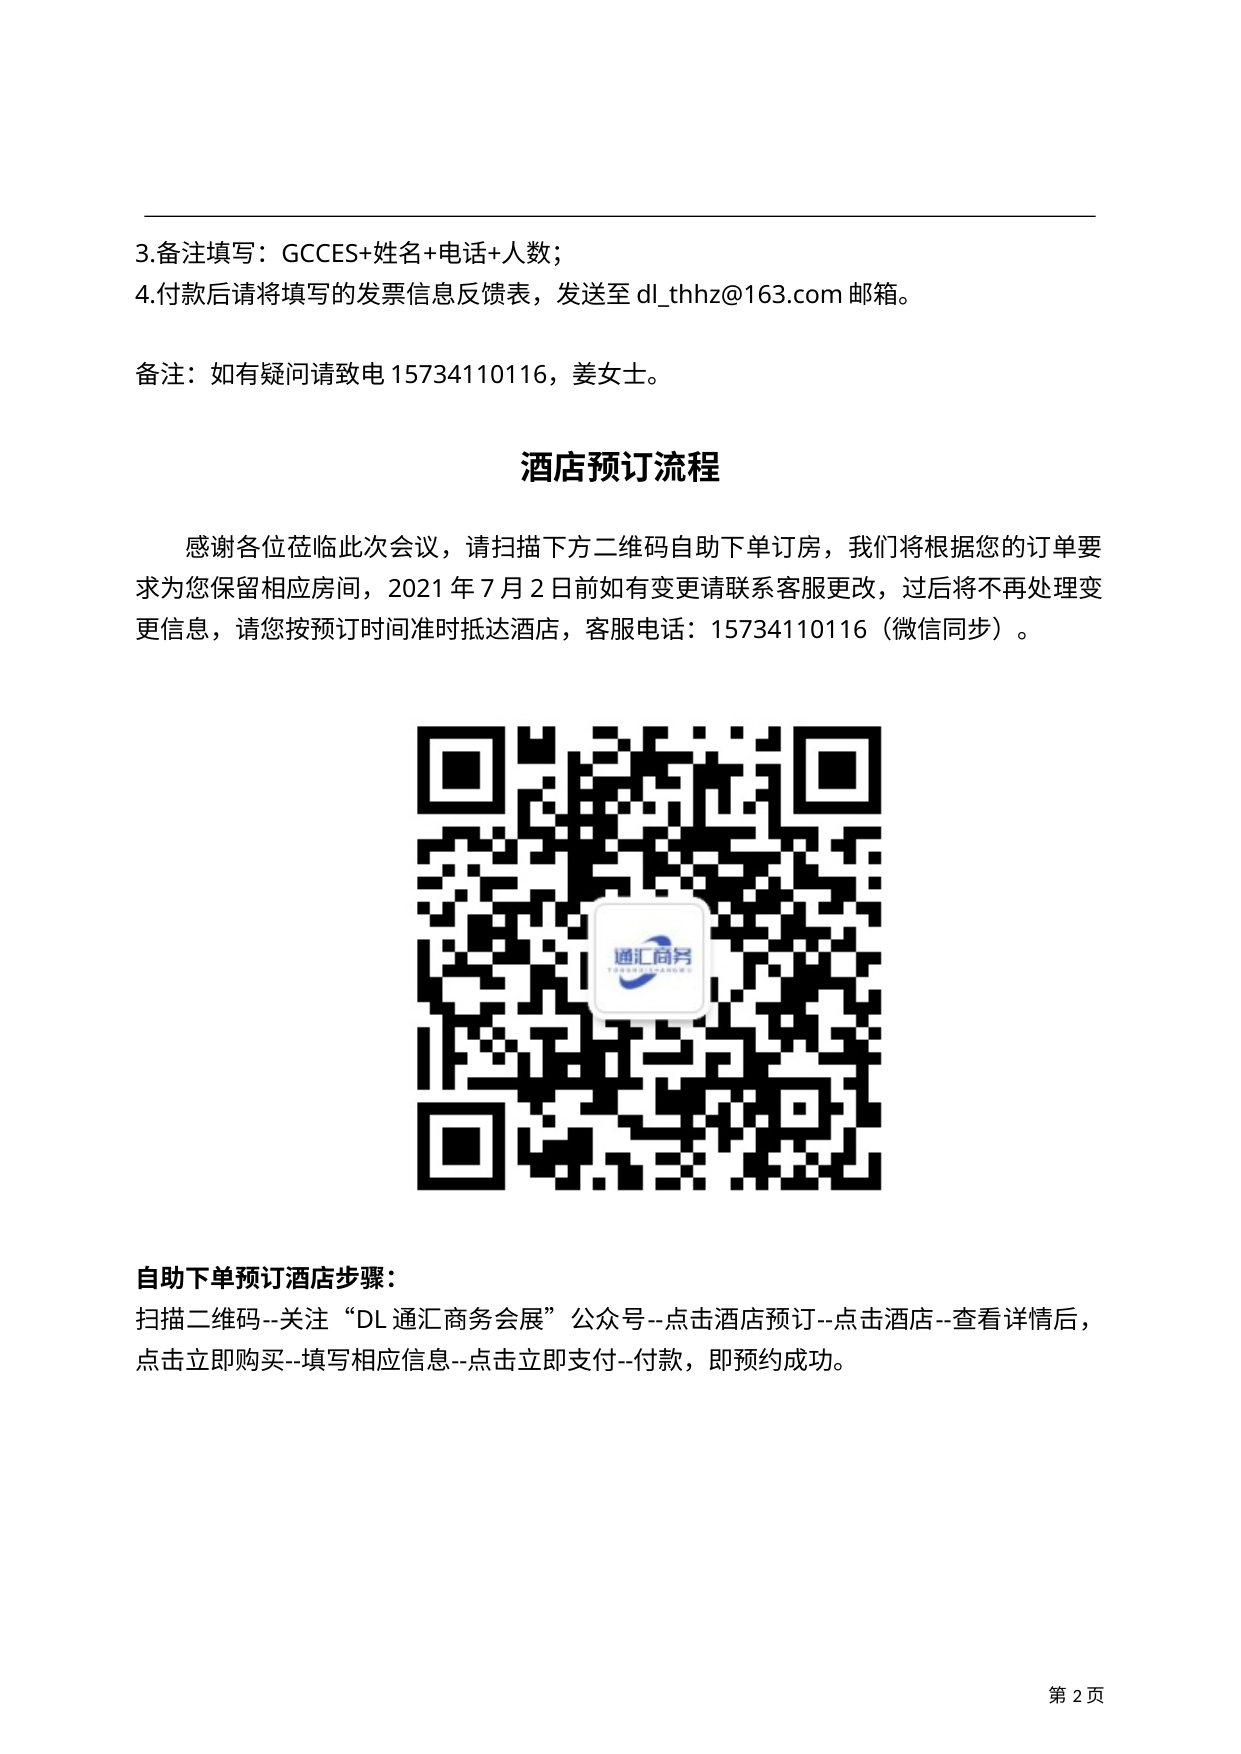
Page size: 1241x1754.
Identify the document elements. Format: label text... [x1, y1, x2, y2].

text 3.备注填写：GCCES+姓名+电话+人数； [135, 234, 1105, 270]
text 扫描二维码--关注“DL通汇商务会展”公众号--点击酒店预订--点击酒店--查看详情后，点击立即购买--填写相应信息--点击立即支付--付款，即预约成功。 [135, 1299, 1105, 1377]
text 酒店预订流程 [135, 441, 1105, 489]
text 感谢各位莅临此次会议，请扫描下方二维码自助下单订房，我们将根据您的订单要求为您保留相应房间，2021年7月2日前如有变更请联系客服更改，过后将不再处理变更信息，请您按预订时间准时抵达酒店，客服电话：15734110116（微信同步）。 [135, 527, 1105, 645]
text 备注：如有疑问请致电15734110116，姜女士。 [135, 354, 1105, 391]
text 自助下单预订酒店步骤： [135, 1258, 1105, 1295]
text 4.付款后请将填写的发票信息反馈表，发送至dl_thhz@163.com邮箱。 [135, 275, 1105, 311]
picture [380, 689, 918, 1228]
